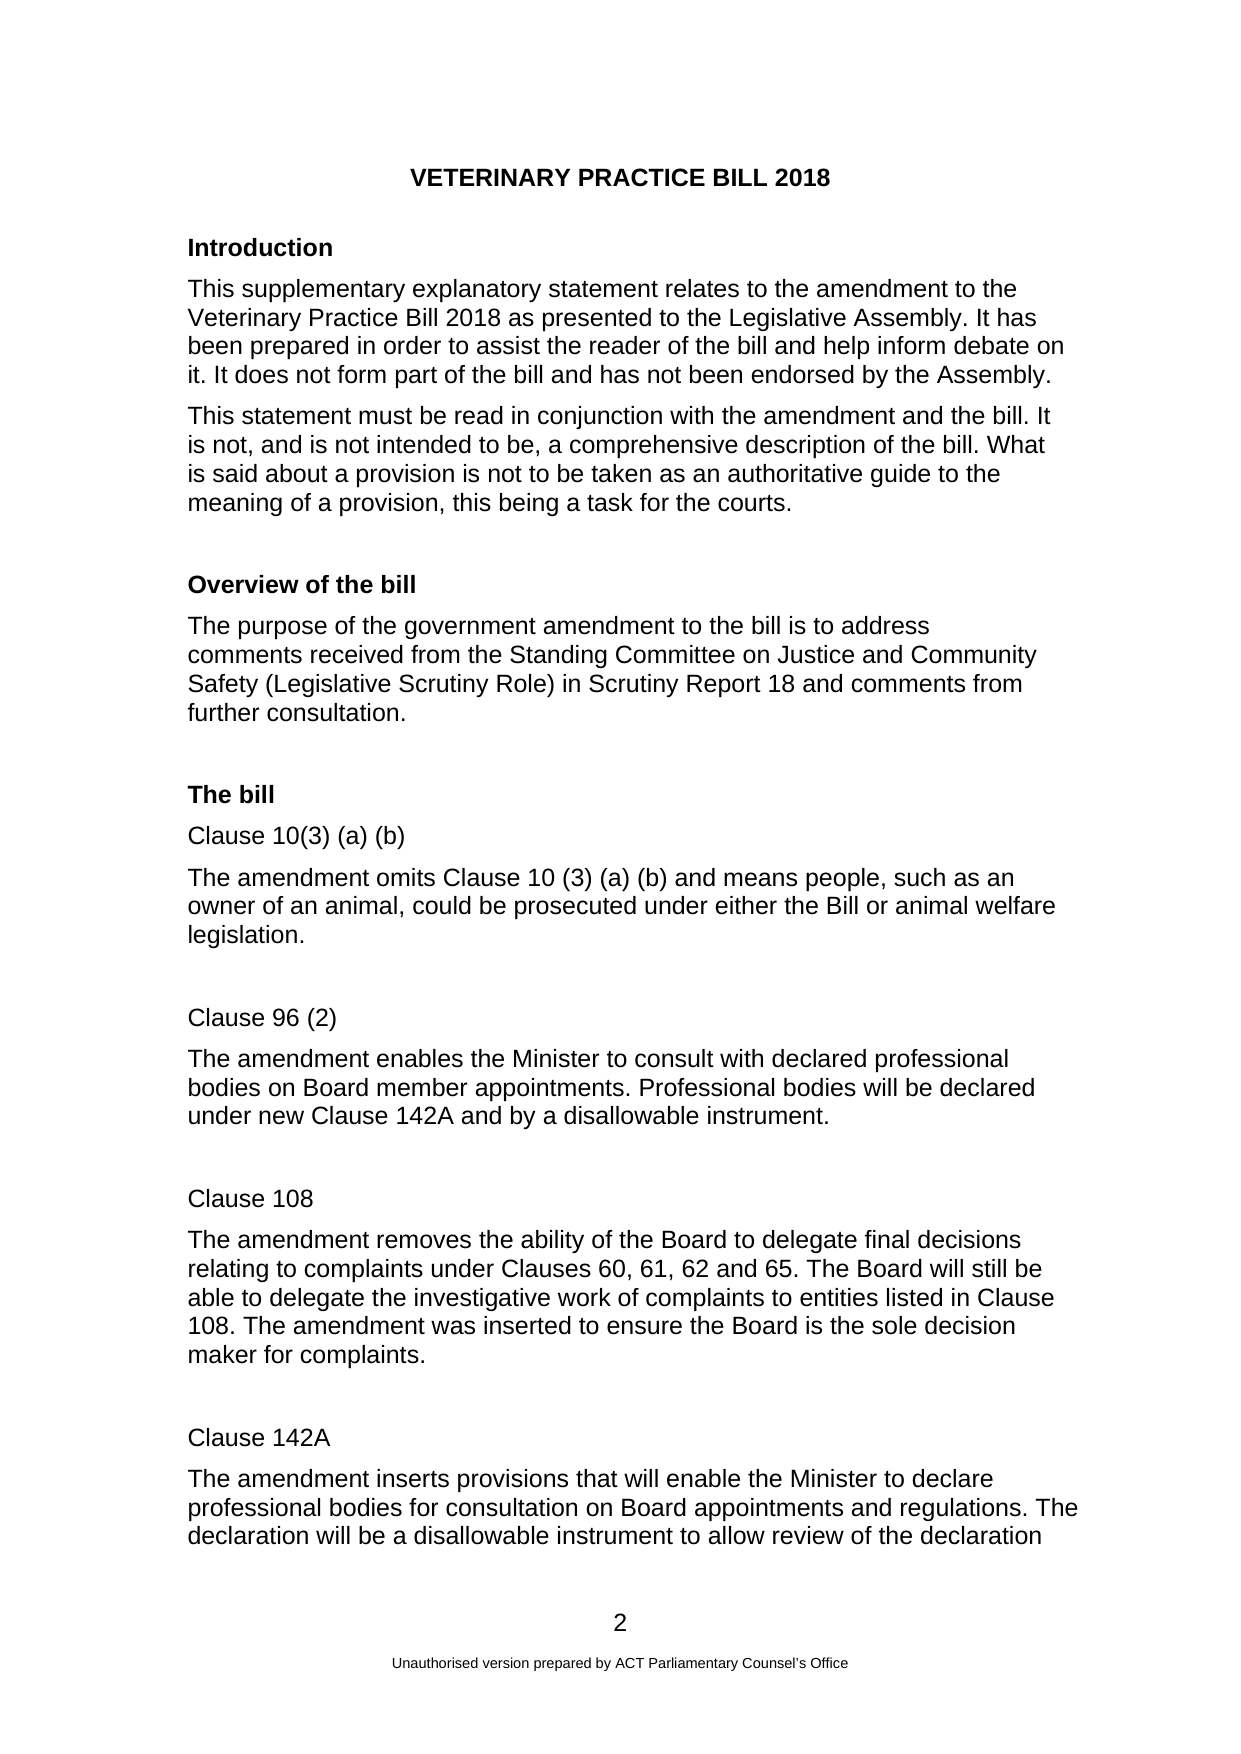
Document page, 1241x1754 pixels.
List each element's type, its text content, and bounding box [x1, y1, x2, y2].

text Introduction [187, 232, 1053, 261]
text Clause 108 [187, 1184, 1088, 1212]
text The amendment omits Clause 10 (3) (a) (b) and means people, such as an owner of an animal, could be prosecuted under either the Bill or animal welfare legislation. [187, 862, 1088, 949]
text Overview of the bill [187, 570, 1053, 599]
text VETERINARY PRACTICE BILL 2018 [187, 162, 1053, 191]
text The bill [187, 780, 1053, 809]
text This statement must be read in conjunction with the amendment and the bill. It is not, and is not intended to be, a comprehensive description of the bill. What is said about a provision is not to be taken as an authoritative guide to the meaning of a provision, this being a task for the courts. [187, 401, 1053, 516]
text Clause 142A [187, 1422, 1088, 1451]
text Clause 10(3) (a) (b) [187, 821, 1088, 850]
text The amendment removes the ability of the Board to delegate final decisions relating to complaints under Clauses 60, 61, 62 and 65. The Board will still be able to delegate the investigative work of complaints to entities listed in Clause 108. The amendment was inserted to ensure the Board is the sole decision maker for complaints. [187, 1225, 1088, 1369]
text The purpose of the government amendment to the bill is to address comments received from the Standing Committee on Justice and Community Safety (Legislative Scrutiny Role) in Scrutiny Report 18 and comments from further consultation. [187, 611, 1053, 726]
text Clause 96 (2) [187, 1002, 1088, 1031]
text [187, 1464, 1088, 1550]
text The amendment enables the Minister to consult with declared professional bodies on Board member appointments. Professional bodies will be declared under new Clause 142A and by a disallowable instrument. [187, 1044, 1088, 1130]
text This supplementary explanatory statement relates to the amendment to the Veterinary Practice Bill 2018 as presented to the Legislative Assembly. It has been prepared in order to assist the reader of the bill and help inform debate on it. It does not form part of the bill and has not been endorsed by the Assembly. [187, 274, 1088, 389]
